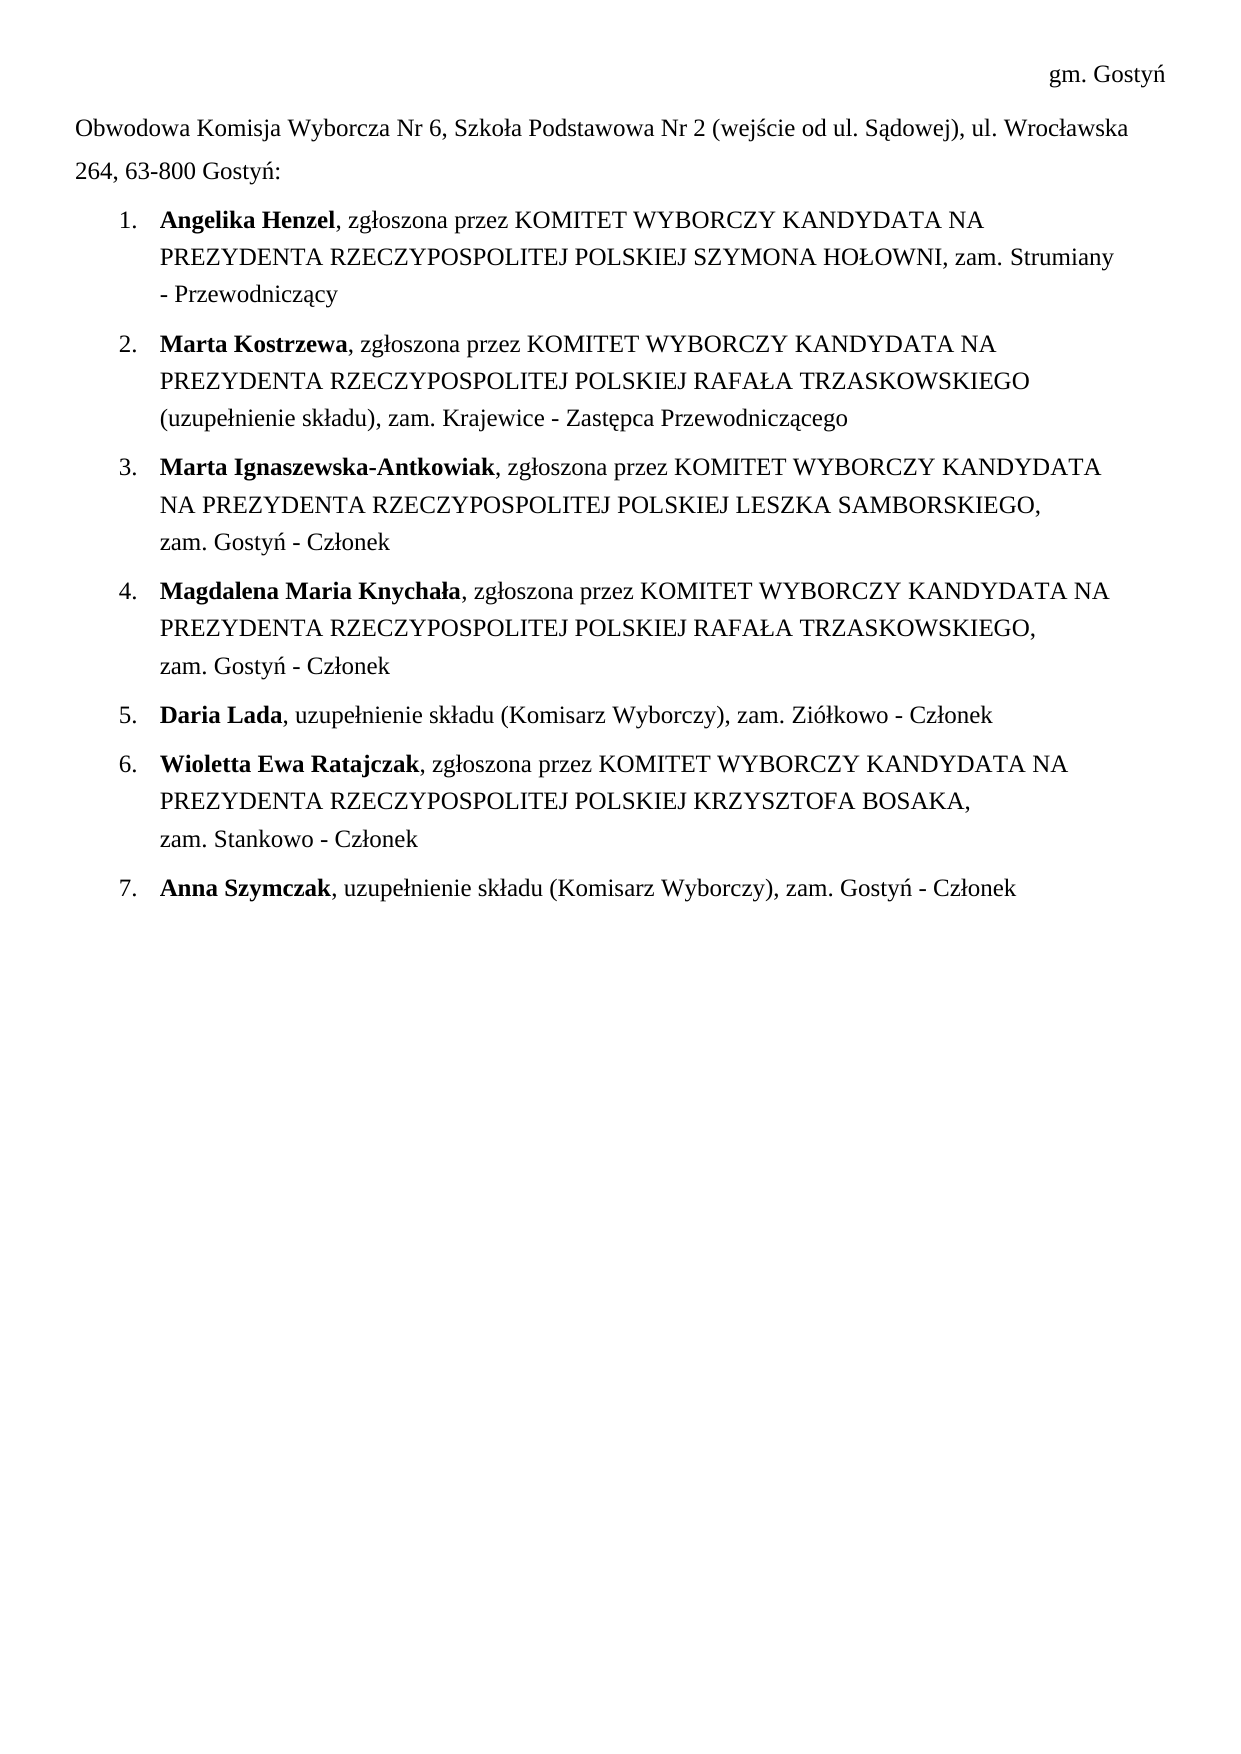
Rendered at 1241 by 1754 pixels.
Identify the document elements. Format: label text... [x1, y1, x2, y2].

table_header Angelika Henzel, zgłoszona przez KOMITET WYBORCZY KANDYDATA NA PREZYDENTA RZECZYPOSPOLITEJ POLSKIEJ SZYMONA HOŁOWNI, zam. Strumiany - Przewodniczący [148, 199, 1138, 323]
table_cell Wioletta Ewa Ratajczak, zgłoszona przez KOMITET WYBORCZY KANDYDATA NA PREZYDENTA RZECZYPOSPOLITEJ POLSKIEJ KRZYSZTOFA BOSAKA, zam. Stankowo - Członek [148, 743, 1138, 867]
table_cell Daria Lada, uzupełnienie składu (Komisarz Wyborczy), zam. Ziółkowo - Członek [148, 694, 1138, 743]
table_cell 5. [75, 694, 148, 743]
table_cell 2. [75, 323, 148, 447]
table_cell Magdalena Maria Knychała, zgłoszona przez KOMITET WYBORCZY KANDYDATA NA PREZYDENTA RZECZYPOSPOLITEJ POLSKIEJ RAFAŁA TRZASKOWSKIEGO, zam. Gostyń - Członek [148, 570, 1138, 694]
table_cell 6. [75, 743, 148, 867]
table_cell 7. [75, 867, 148, 916]
table_header 1. [75, 199, 148, 323]
text gm. Gostyń [75, 59, 1165, 88]
table_cell 3. [75, 447, 148, 570]
table_cell Marta Ignaszewska-Antkowiak, zgłoszona przez KOMITET WYBORCZY KANDYDATA NA PREZYDENTA RZECZYPOSPOLITEJ POLSKIEJ LESZKA SAMBORSKIEGO, zam. Gostyń - Członek [148, 447, 1138, 570]
table_cell 4. [75, 570, 148, 694]
table_cell Marta Kostrzewa, zgłoszona przez KOMITET WYBORCZY KANDYDATA NA PREZYDENTA RZECZYPOSPOLITEJ POLSKIEJ RAFAŁA TRZASKOWSKIEGO (uzupełnienie składu), zam. Krajewice - Zastępca Przewodniczącego [148, 323, 1138, 447]
text Obwodowa Komisja Wyborcza Nr 6, Szkoła Podstawowa Nr 2 (wejście od ul. Sądowej), ul. Wrocławska 264, 63-800 Gostyń: [75, 113, 1165, 185]
table_cell Anna Szymczak, uzupełnienie składu (Komisarz Wyborczy), zam. Gostyń - Członek [148, 867, 1138, 916]
